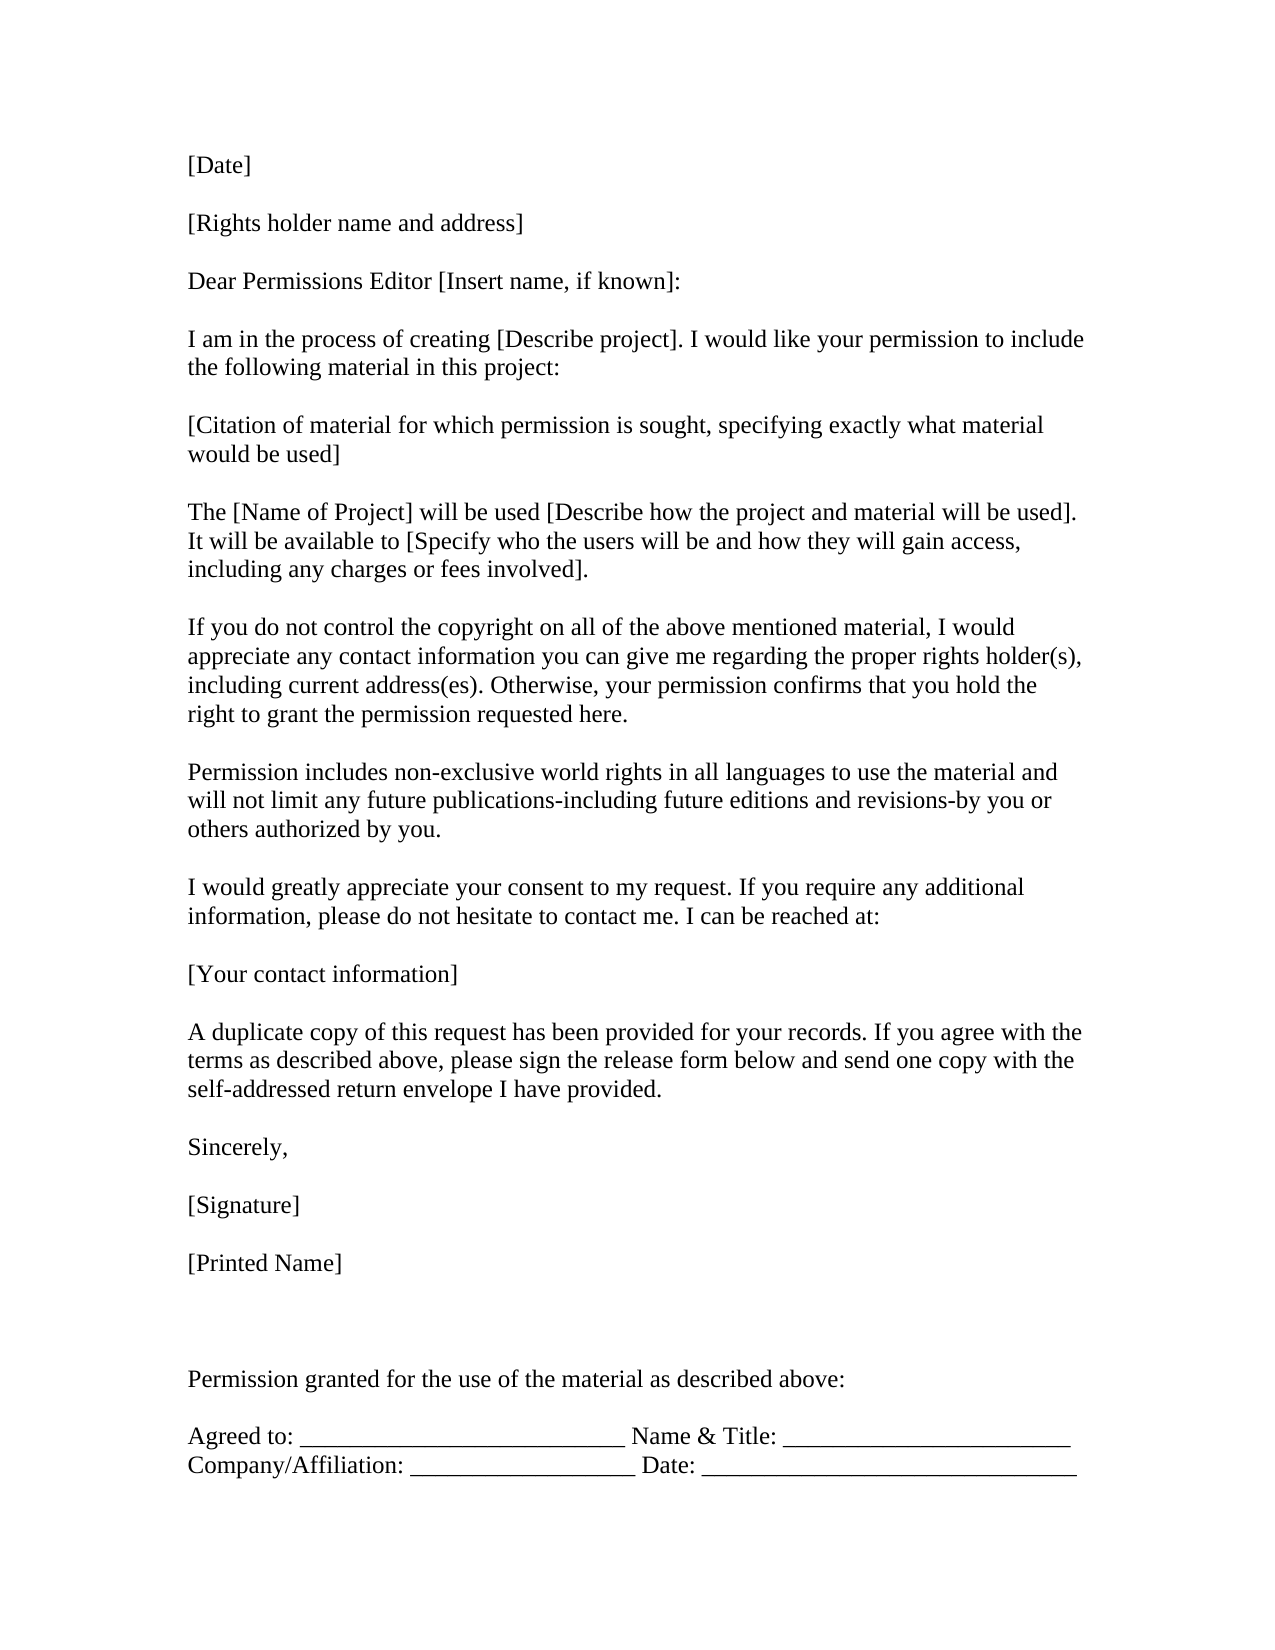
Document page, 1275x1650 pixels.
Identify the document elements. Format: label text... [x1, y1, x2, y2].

text [Your contact information] [187, 959, 1087, 987]
text Permission granted for the use of the material as described above: Agreed to: __________________________ Name & Title: _______________________ Company/Affiliation: __________________ Date: ______________________________ [187, 1364, 1087, 1479]
text [Citation of material for which permission is sought, specifying exactly what material would be used] [187, 410, 1087, 468]
text I would greatly appreciate your consent to my request. If you require any additional information, please do not hesitate to contact me. I can be reached at: [187, 872, 1087, 929]
text A duplicate copy of this request has been provided for your records. If you agree with the terms as described above, please sign the release form below and send one copy with the self-addressed return envelope I have provided. [187, 1017, 1087, 1103]
text I am in the process of creating [Describe project]. I would like your permission to include the following material in this project: [187, 324, 1087, 381]
text [Date] [187, 150, 1087, 179]
text The [Name of Project] will be used [Describe how the project and material will be used]. It will be available to [Specify who the users will be and how they will gain access, including any charges or fees involved]. [187, 497, 1087, 583]
text Permission includes non-exclusive world rights in all languages to use the material and will not limit any future publications-including future editions and revisions-by you or others authorized by you. [187, 757, 1087, 843]
text If you do not control the copyright on all of the above mentioned material, I would appreciate any contact information you can give me regarding the proper rights holder(s), including current address(es). Otherwise, your permission confirms that you hold the right to grant the permission requested here. [187, 612, 1087, 727]
text [Printed Name] [187, 1248, 1087, 1277]
text Dear Permissions Editor [Insert name, if known]: [187, 266, 1087, 294]
text [Signature] [187, 1190, 1087, 1219]
text Sincerely, [187, 1132, 1087, 1161]
text [Rights holder name and address] [187, 208, 1087, 237]
